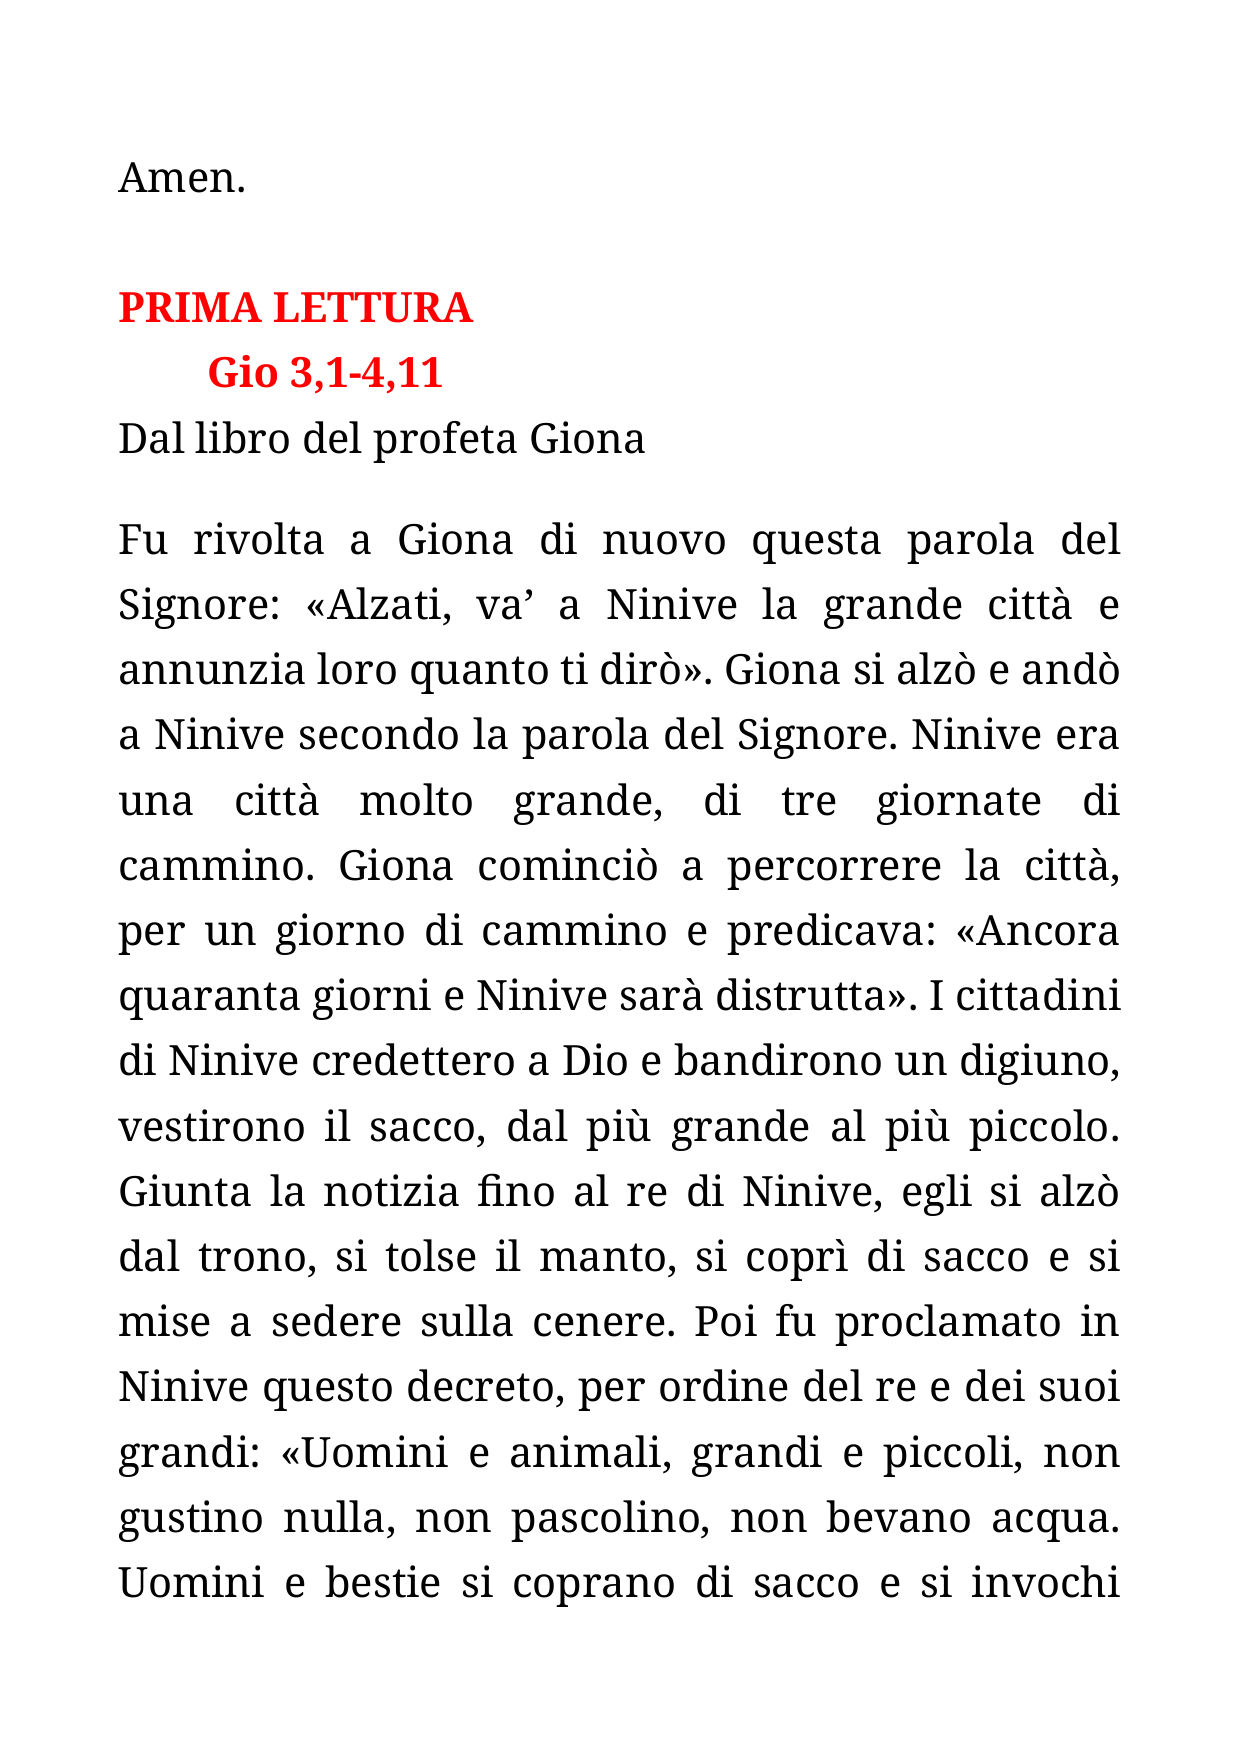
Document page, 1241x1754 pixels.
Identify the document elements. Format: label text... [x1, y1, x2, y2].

text Dal libro del profeta Giona [118, 408, 1122, 465]
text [118, 509, 1122, 1610]
text PRIMA LETTURA Gio 3,1-4,11 [118, 278, 1122, 400]
text Amen. [118, 148, 1122, 204]
